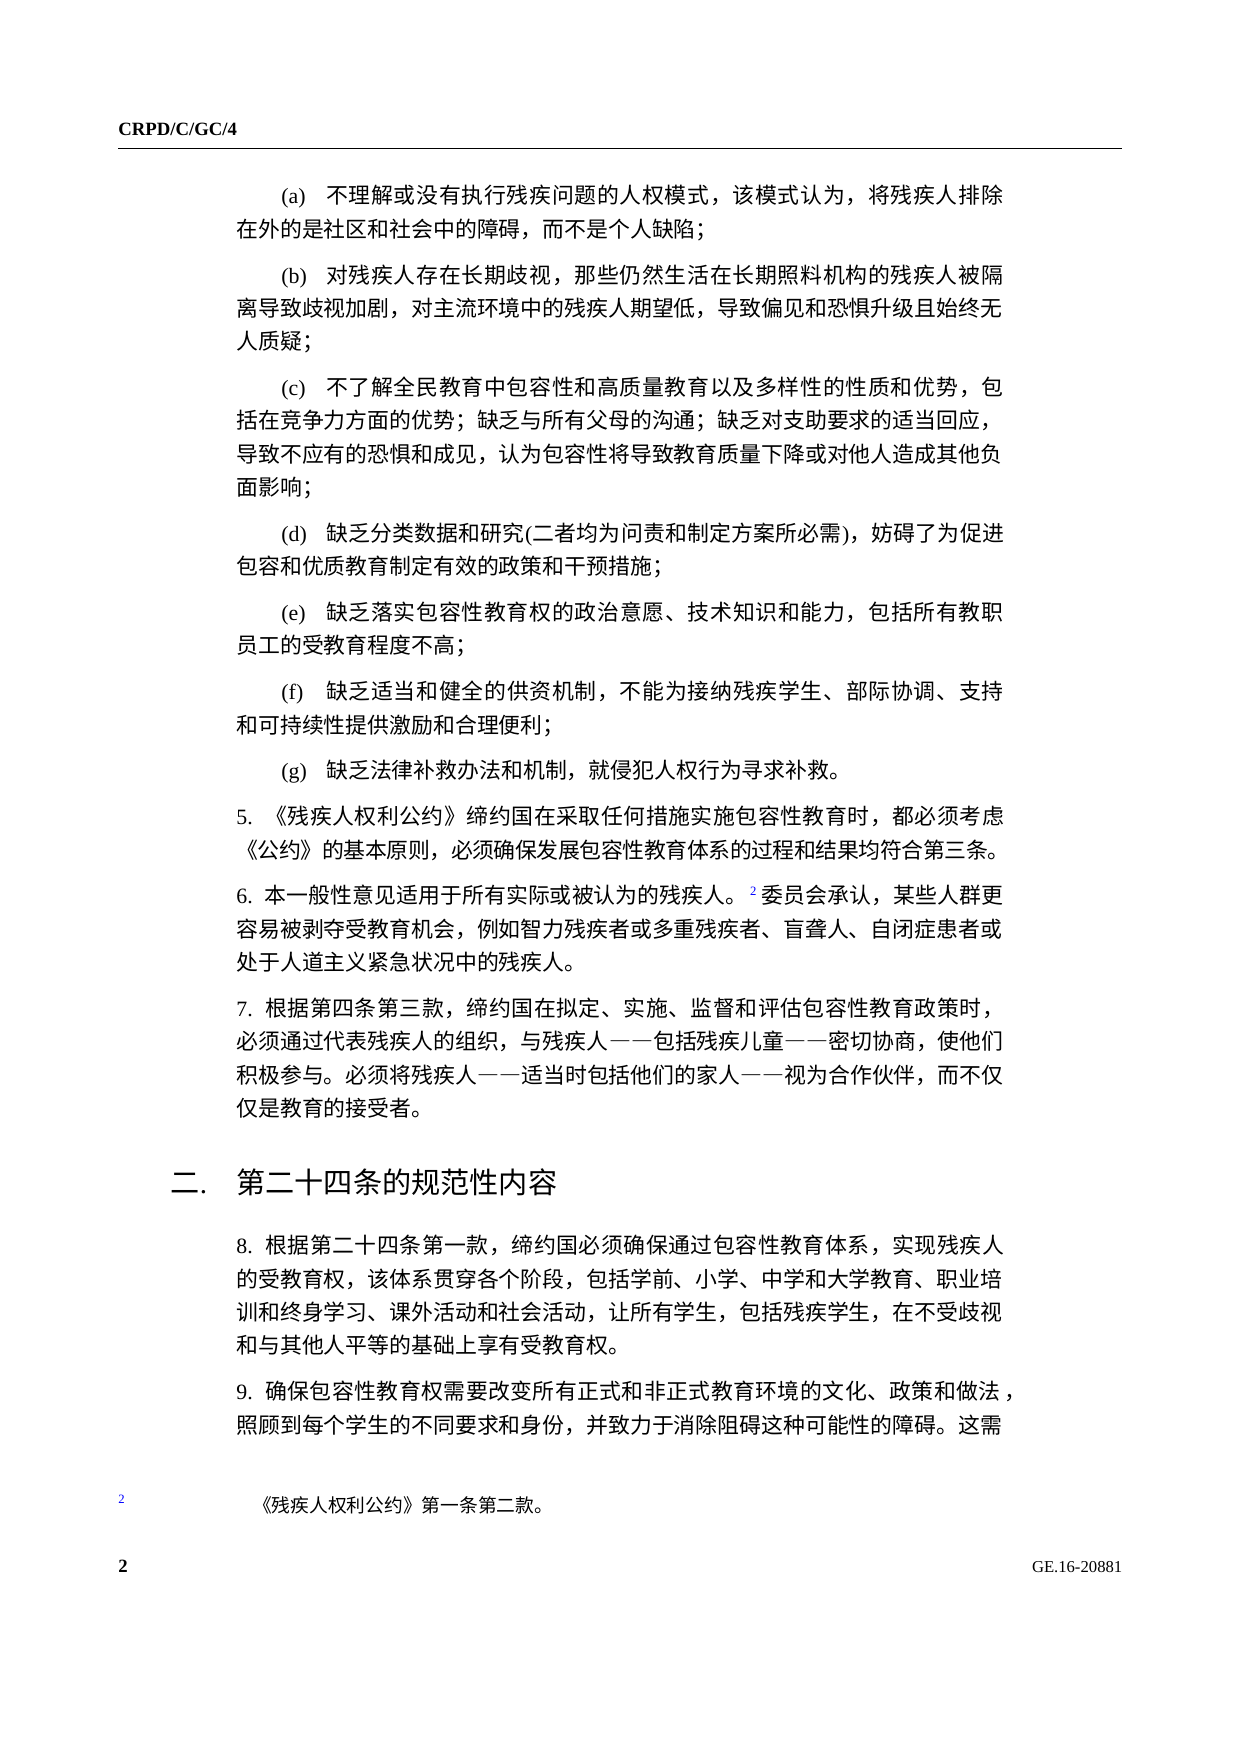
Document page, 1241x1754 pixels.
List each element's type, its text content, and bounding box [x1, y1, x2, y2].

text 二. 第二十四条的规范性内容 [118, 1161, 1004, 1202]
text (e) 缺乏落实包容性教育权的政治意愿、技术知识和能力，包括所有教职员工的受教育程度不高； [236, 594, 1004, 661]
text 5. 《残疾人权利公约》缔约国在采取任何措施实施包容性教育时，都必须考虑《公约》的基本原则，必须确保发展包容性教育体系的过程和结果均符合第三条。 [236, 798, 1004, 865]
text (a) 不理解或没有执行残疾问题的人权模式，该模式认为，将残疾人排除在外的是社区和社会中的障碍，而不是个人缺陷； [236, 177, 1004, 244]
text (c) 不了解全民教育中包容性和高质量教育以及多样性的性质和优势，包括在竞争力方面的优势；缺乏与所有父母的沟通；缺乏对支助要求的适当回应，导致不应有的恐惧和成见，认为包容性将导致教育质量下降或对他人造成其他负面影响； [236, 369, 1004, 502]
text (d) 缺乏分类数据和研究(二者均为问责和制定方案所必需)，妨碍了为促进包容和优质教育制定有效的政策和干预措施； [236, 515, 1004, 581]
text (f) 缺乏适当和健全的供资机制，不能为接纳残疾学生、部际协调、支持和可持续性提供激励和合理便利； [236, 673, 1004, 740]
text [236, 1373, 1004, 1440]
text 6. 本一般性意见适用于所有实际或被认为的残疾人。 委员会承认，某些人群更容易被剥夺受教育机会，例如智力残疾者或多重残疾者、盲聋人、自闭症患者或处于人道主义紧急状况中的残疾人。 [236, 877, 1004, 977]
text 7. 根据第四条第三款，缔约国在拟定、实施、监督和评估包容性教育政策时，必须通过代表残疾人的组织，与残疾人――包括残疾儿童――密切协商，使他们积极参与。必须将残疾人――适当时包括他们的家人――视为合作伙伴，而不仅仅是教育的接受者。 [236, 990, 1004, 1123]
text (g) 缺乏法律补救办法和机制，就侵犯人权行为寻求补救。 [236, 752, 1004, 786]
text 8. 根据第二十四条第一款，缔约国必须确保通过包容性教育体系，实现残疾人的受教育权，该体系贯穿各个阶段，包括学前、小学、中学和大学教育、职业培训和终身学习、课外活动和社会活动，让所有学生，包括残疾学生，在不受歧视和与其他人平等的基础上享有受教育权。 [236, 1227, 1004, 1361]
text (b) 对残疾人存在长期歧视，那些仍然生活在长期照料机构的残疾人被隔离导致歧视加剧，对主流环境中的残疾人期望低，导致偏见和恐惧升级且始终无人质疑； [236, 256, 1004, 356]
